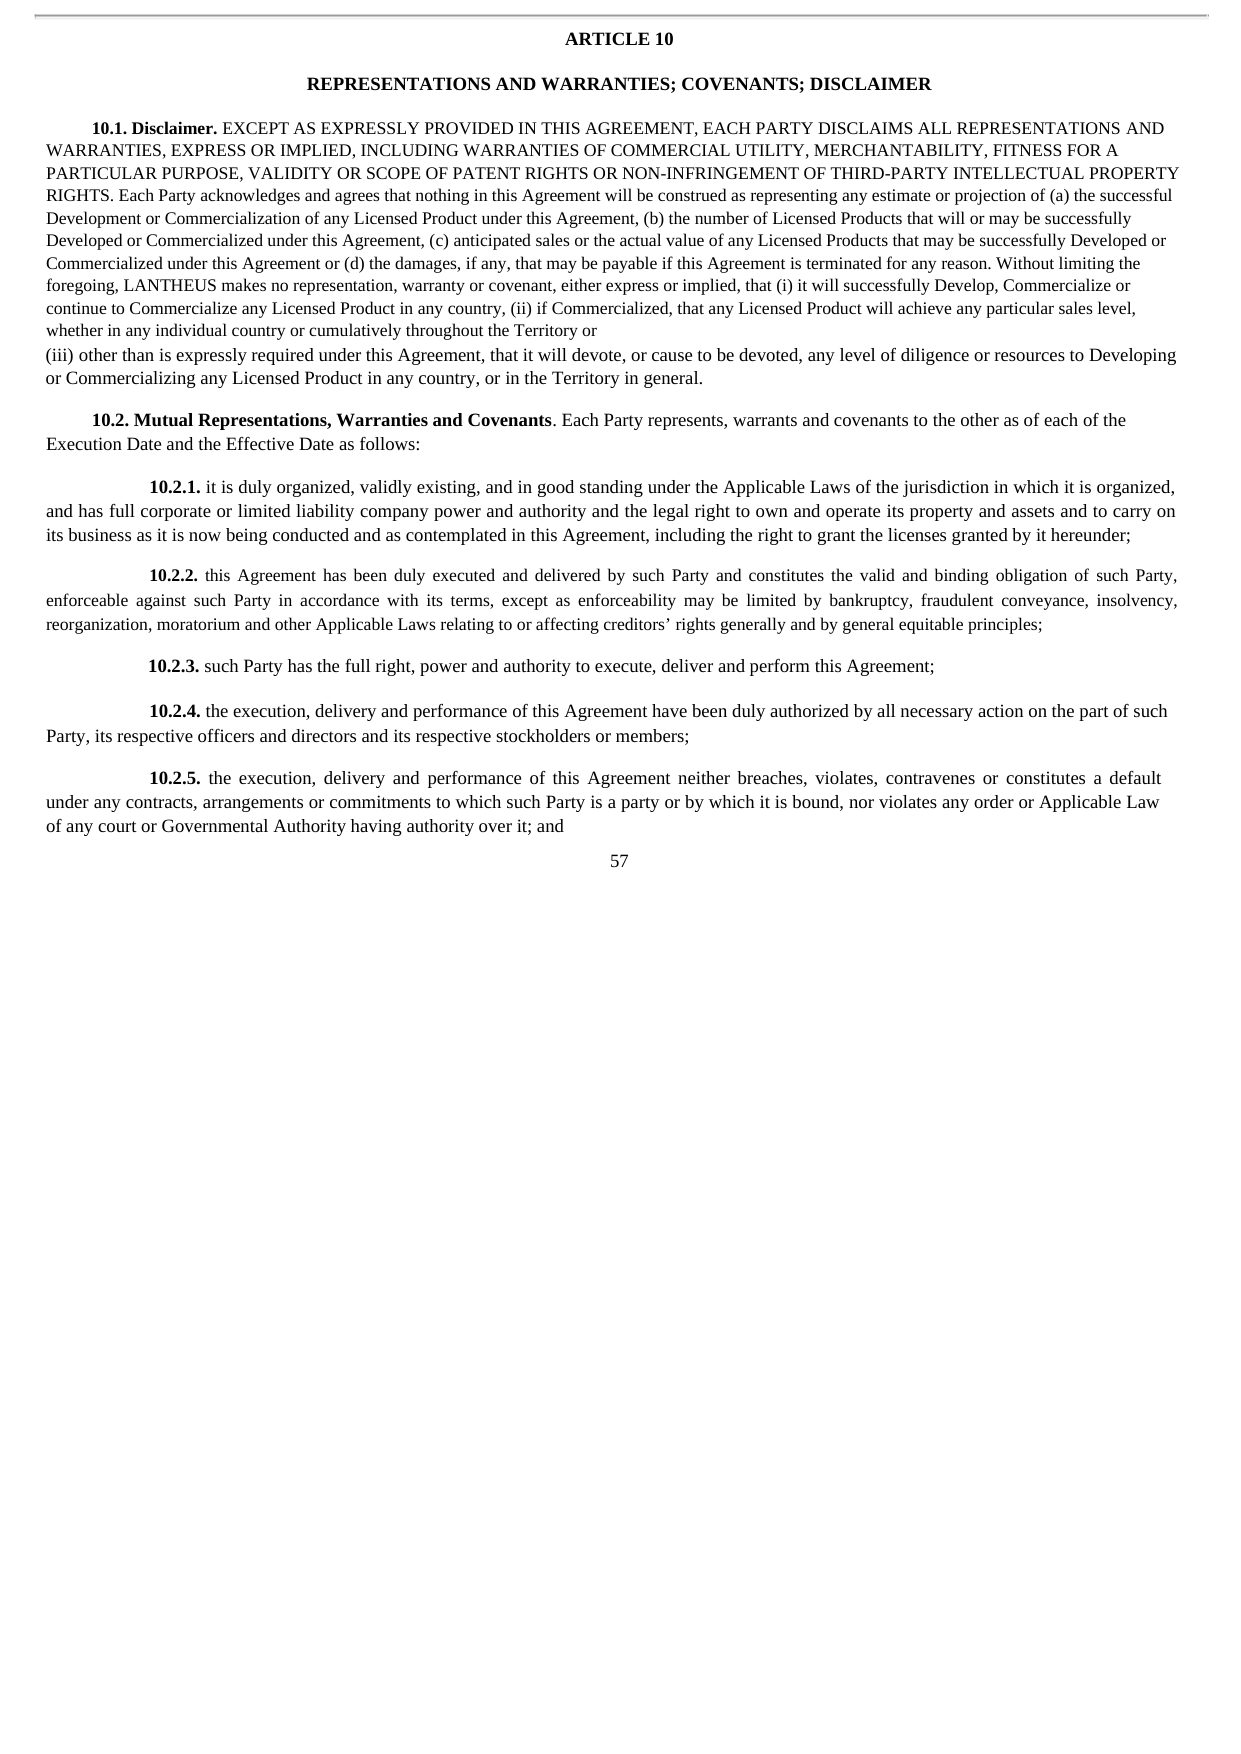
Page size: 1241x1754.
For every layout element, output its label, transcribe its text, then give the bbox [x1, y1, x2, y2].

text 10.2. Mutual Representations, Warranties and Covenants. Each Party represents, warrants and covenants to the other as of each of the [92, 408, 1188, 430]
text REPRESENTATIONS AND WARRANTIES; COVENANTS; DISCLAIMER [45, 73, 1193, 94]
text ARTICLE 10 [45, 28, 1193, 49]
text 10.2.4. the execution, delivery and performance of this Agreement have been duly authorized by all necessary action on the part of such Party, its respective officers and directors and its respective stockholders or members; [46, 700, 1169, 747]
text Execution Date and the Effective Date as follows: [46, 433, 1188, 455]
list other than is expressly required under this Agreement, that it will devote, or cause to be devoted, any level of diligence or resources to Developing or Commercializing any Licensed Product in any country, or in the Territory in general. [45, 343, 1188, 388]
text 10.2.5. the execution, delivery and performance of this Agreement neither breaches, violates, contravenes or constitutes a default under any contracts, arrangements or commitments to which such Party is a party or by which it is bound, nor violates any order or Applicable Law of any court or Governmental Authority having authority over it; and [46, 767, 1163, 836]
text 57 [45, 850, 1193, 871]
text 10.2.1. it is duly organized, validly existing, and in good standing under the Applicable Laws of the jurisdiction in which it is organized, and has full corporate or limited liability company power and authority and the legal right to own and operate its property and assets and to carry on its business as it is now being conducted and as contemplated in this Agreement, including the right to grant the licenses granted by it hereunder; [46, 476, 1178, 545]
text 10.2.3. such Party has the full right, power and authority to execute, deliver and perform this Agreement; [148, 655, 1188, 676]
text 10.1. Disclaimer. EXCEPT AS EXPRESSLY PROVIDED IN THIS AGREEMENT, EACH PARTY DISCLAIMS ALL REPRESENTATIONS AND WARRANTIES, EXPRESS OR IMPLIED, INCLUDING WARRANTIES OF COMMERCIAL UTILITY, MERCHANTABILITY, FITNESS FOR A PARTICULAR PURPOSE, VALIDITY OR SCOPE OF PATENT RIGHTS OR NON-INFRINGEMENT OF THIRD-PARTY INTELLECTUAL PROPERTY RIGHTS. Each Party acknowledges and agrees that nothing in this Agreement will be construed as representing any estimate or projection of (a) the successful Development or Commercialization of any Licensed Product under this Agreement, (b) the number of Licensed Products that will or may be successfully Developed or Commercialized under this Agreement, (c) anticipated sales or the actual value of any Licensed Products that may be successfully Developed or Commercialized under this Agreement or (d) the damages, if any, that may be payable if this Agreement is terminated for any reason. Without limiting the foregoing, LANTHEUS makes no representation, warranty or covenant, either express or implied, that (i) it will successfully Develop, Commercialize or continue to Commercialize any Licensed Product in any country, (ii) if Commercialized, that any Licensed Product will achieve any particular sales level, whether in any individual country or cumulatively throughout the Territory or [46, 118, 1188, 341]
picture [32, 14, 1209, 21]
text 10.2.2. this Agreement has been duly executed and delivered by such Party and constitutes the valid and binding obligation of such Party, enforceable against such Party in accordance with its terms, except as enforceability may be limited by bankruptcy, fraudulent conveyance, insolvency, reorganization, moratorium and other Applicable Laws relating to or affecting creditors’ rights generally and by general equitable principles; [46, 565, 1180, 634]
